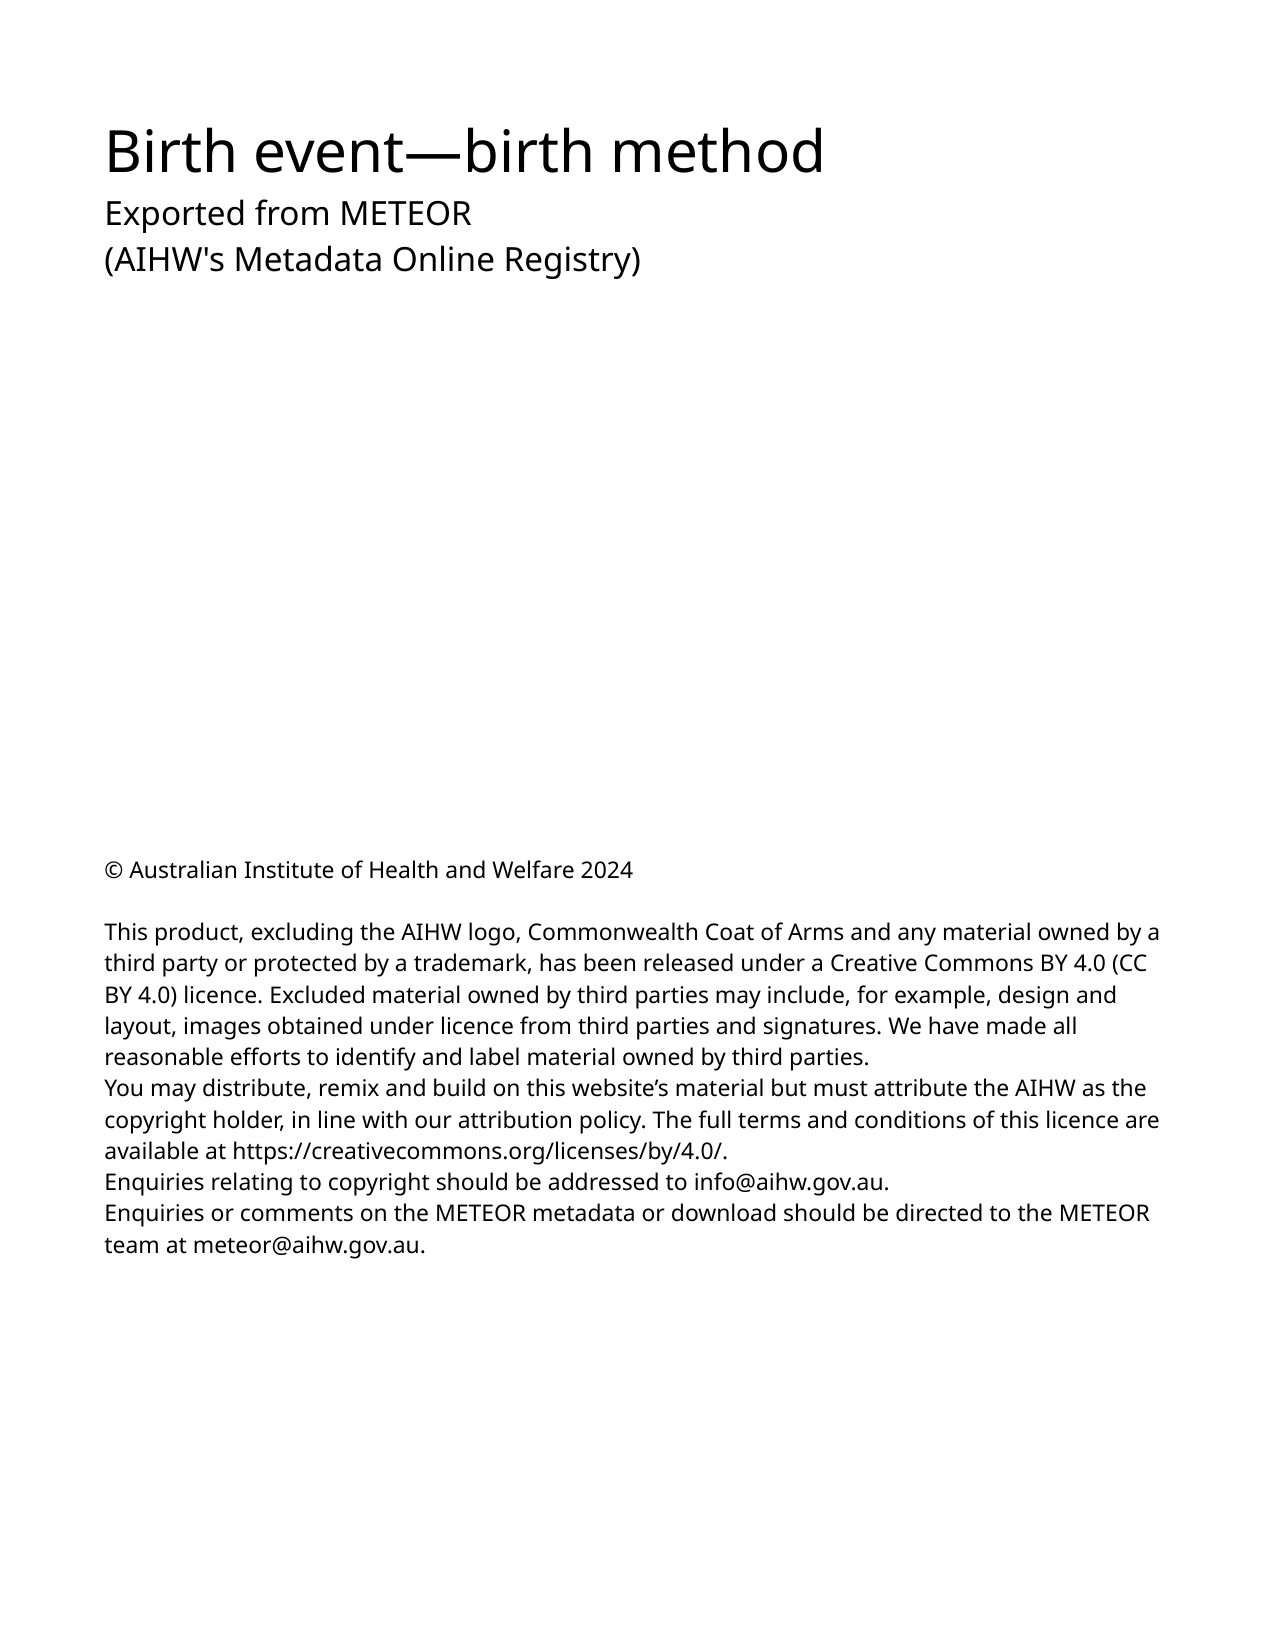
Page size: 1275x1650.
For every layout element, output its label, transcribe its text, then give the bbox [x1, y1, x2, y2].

subtitle (AIHW's Metadata Online Registry) [104, 235, 1171, 281]
text Enquiries or comments on the METEOR metadata or download should be directed to the METEOR team at meteor@aihw.gov.au. [104, 1197, 1171, 1260]
title Birth event—birth method [104, 110, 1171, 190]
subtitle Exported from METEOR [104, 190, 1171, 235]
text Enquiries relating to copyright should be addressed to info@aihw.gov.au. [104, 1166, 1171, 1197]
text This product, excluding the AIHW logo, Commonwealth Coat of Arms and any material owned by a third party or protected by a trademark, has been released under a Creative Commons BY 4.0 (CC BY 4.0) licence. Excluded material owned by third parties may include, for example, design and layout, images obtained under licence from third parties and signatures. We have made all reasonable efforts to identify and label material owned by third parties. [104, 916, 1171, 1072]
text © Australian Institute of Health and Welfare 2024 [104, 854, 1171, 885]
text You may distribute, remix and build on this website’s material but must attribute the AIHW as the copyright holder, in line with our attribution policy. The full terms and conditions of this licence are available at https://creativecommons.org/licenses/by/4.0/. [104, 1072, 1171, 1166]
